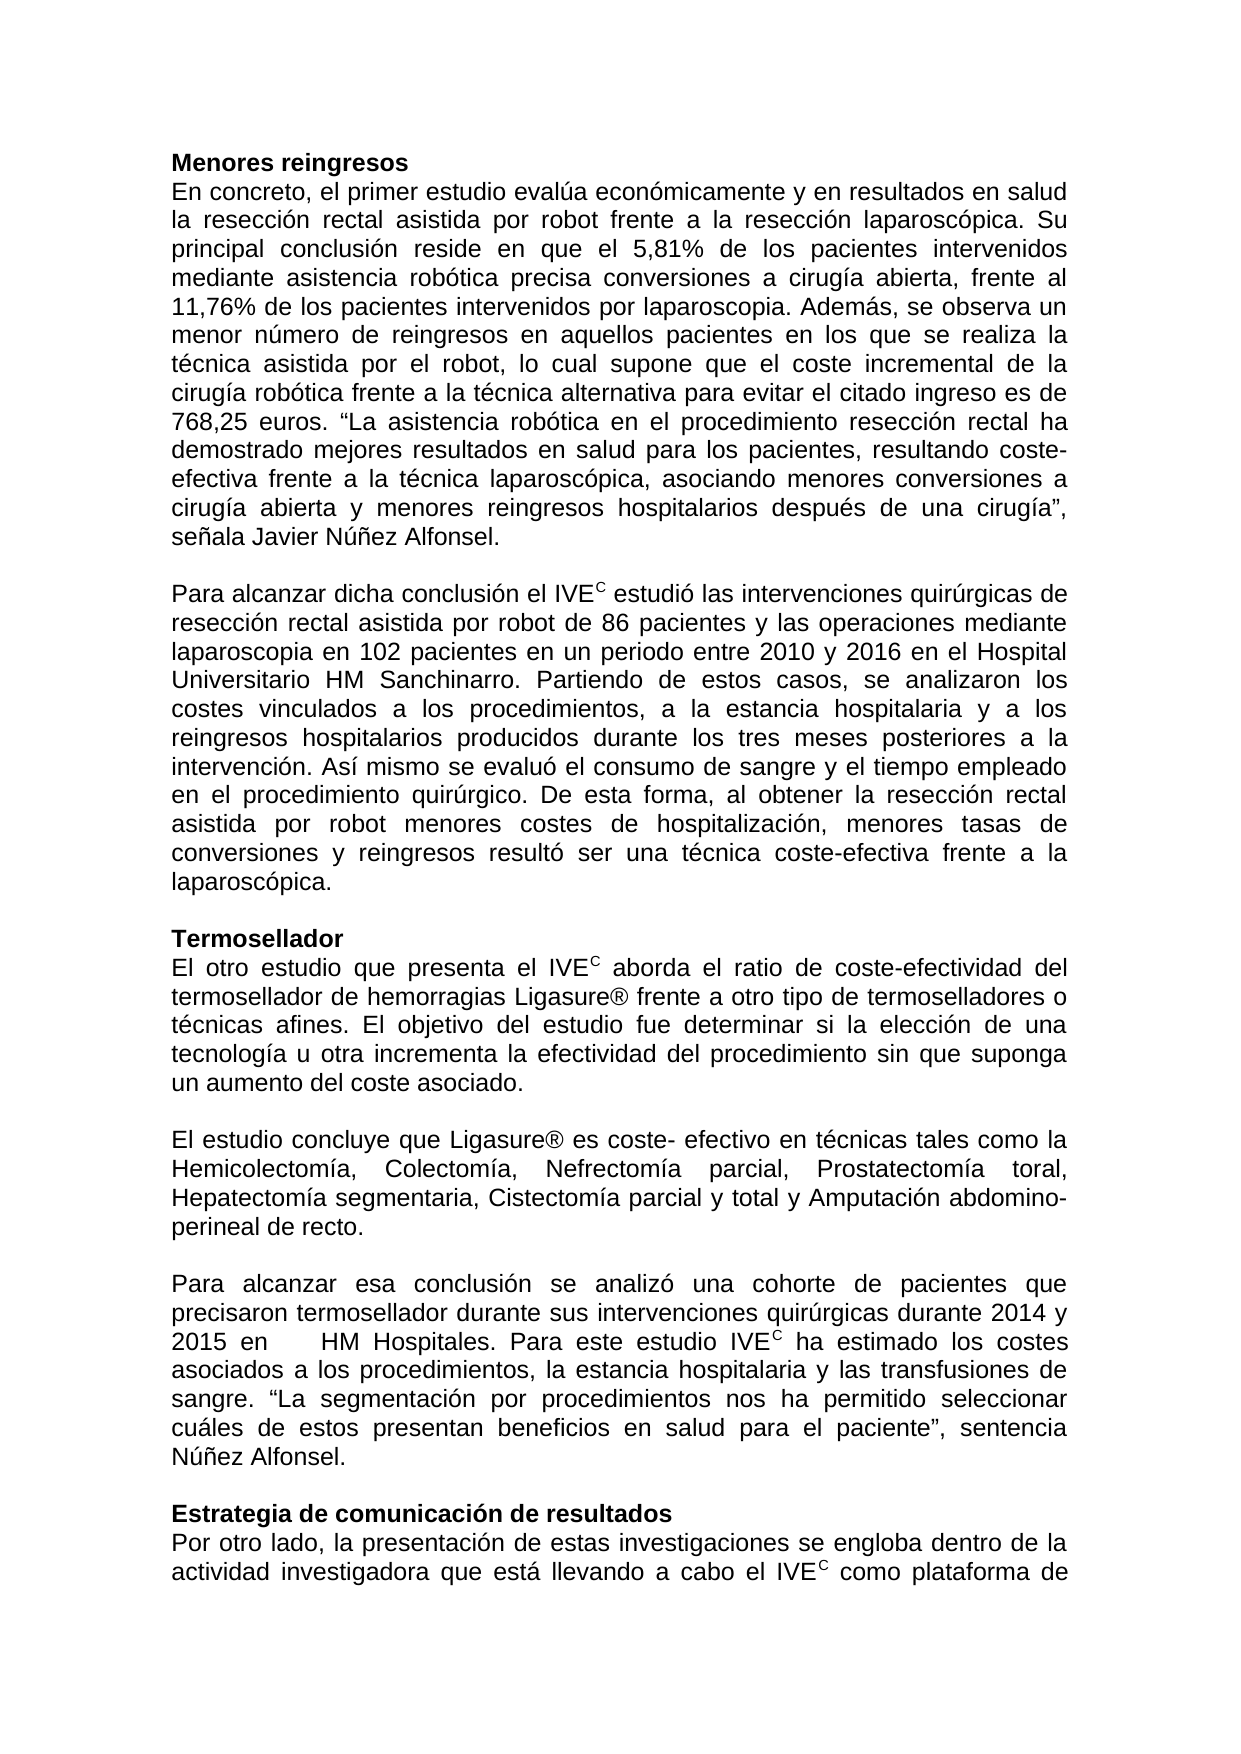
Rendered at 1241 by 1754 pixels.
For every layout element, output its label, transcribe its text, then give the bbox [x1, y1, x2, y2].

list Para alcanzar esa conclusión se analizó una cohorte de pacientes que precisaron termosellador durante sus intervenciones quirúrgicas durante 2014 y 2015 en HM Hospitales. Para este estudio IVEC ha estimado los costes asociados a los procedimientos, la estancia hospitalaria y las transfusiones de sangre. “La segmentación por procedimientos nos ha permitido seleccionar cuáles de estos presentan beneficios en salud para el paciente”, sentencia Núñez Alfonsel. [171, 1269, 1069, 1470]
text Para alcanzar dicha conclusión el IVEC estudió las intervenciones quirúrgicas de resección rectal asistida por robot de 86 pacientes y las operaciones mediante laparoscopia en 102 pacientes en un periodo entre 2010 y 2016 en el Hospital Universitario HM Sanchinarro. Partiendo de estos casos, se analizaron los costes vinculados a los procedimientos, a la estancia hospitalaria y a los reingresos hospitalarios producidos durante los tres meses posteriores a la intervención. Así mismo se evaluó el consumo de sangre y el tiempo empleado en el procedimiento quirúrgico. De esta forma, al obtener la resección rectal asistida por robot menores costes de hospitalización, menores tasas de conversiones y reingresos resultó ser una técnica coste-efectiva frente a la laparoscópica. [171, 579, 1069, 895]
text En concreto, el primer estudio evalúa económicamente y en resultados en salud la resección rectal asistida por robot frente a la resección laparoscópica. Su principal conclusión reside en que el 5,81% de los pacientes intervenidos mediante asistencia robótica precisa conversiones a cirugía abierta, frente al 11,76% de los pacientes intervenidos por laparoscopia. Además, se observa un menor número de reingresos en aquellos pacientes en los que se realiza la técnica asistida por el robot, lo cual supone que el coste incremental de la cirugía robótica frente a la técnica alternativa para evitar el citado ingreso es de 768,25 euros. “La asistencia robótica en el procedimiento resección rectal ha demostrado mejores resultados en salud para los pacientes, resultando coste-efectiva frente a la técnica laparoscópica, asociando menores conversiones a cirugía abierta y menores reingresos hospitalarios después de una cirugía”, señala Javier Núñez Alfonsel. [171, 176, 1069, 550]
list Estrategia de comunicación de resultados [171, 1499, 1069, 1528]
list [171, 1528, 1069, 1585]
list El otro estudio que presenta el IVEC aborda el ratio de coste-efectividad del termosellador de hemorragias Ligasure® frente a otro tipo de termoselladores o técnicas afines. El objetivo del estudio fue determinar si la elección de una tecnología u otra incrementa la efectividad del procedimiento sin que suponga un aumento del coste asociado. [171, 953, 1069, 1096]
text Termosellador [171, 924, 1069, 953]
list El estudio concluye que Ligasure® es coste- efectivo en técnicas tales como la Hemicolectomía, Colectomía, Nefrectomía parcial, Prostatectomía toral, Hepatectomía segmentaria, Cistectomía parcial y total y Amputación abdomino-perineal de recto. [171, 1125, 1069, 1240]
text Menores reingresos [171, 148, 1069, 176]
